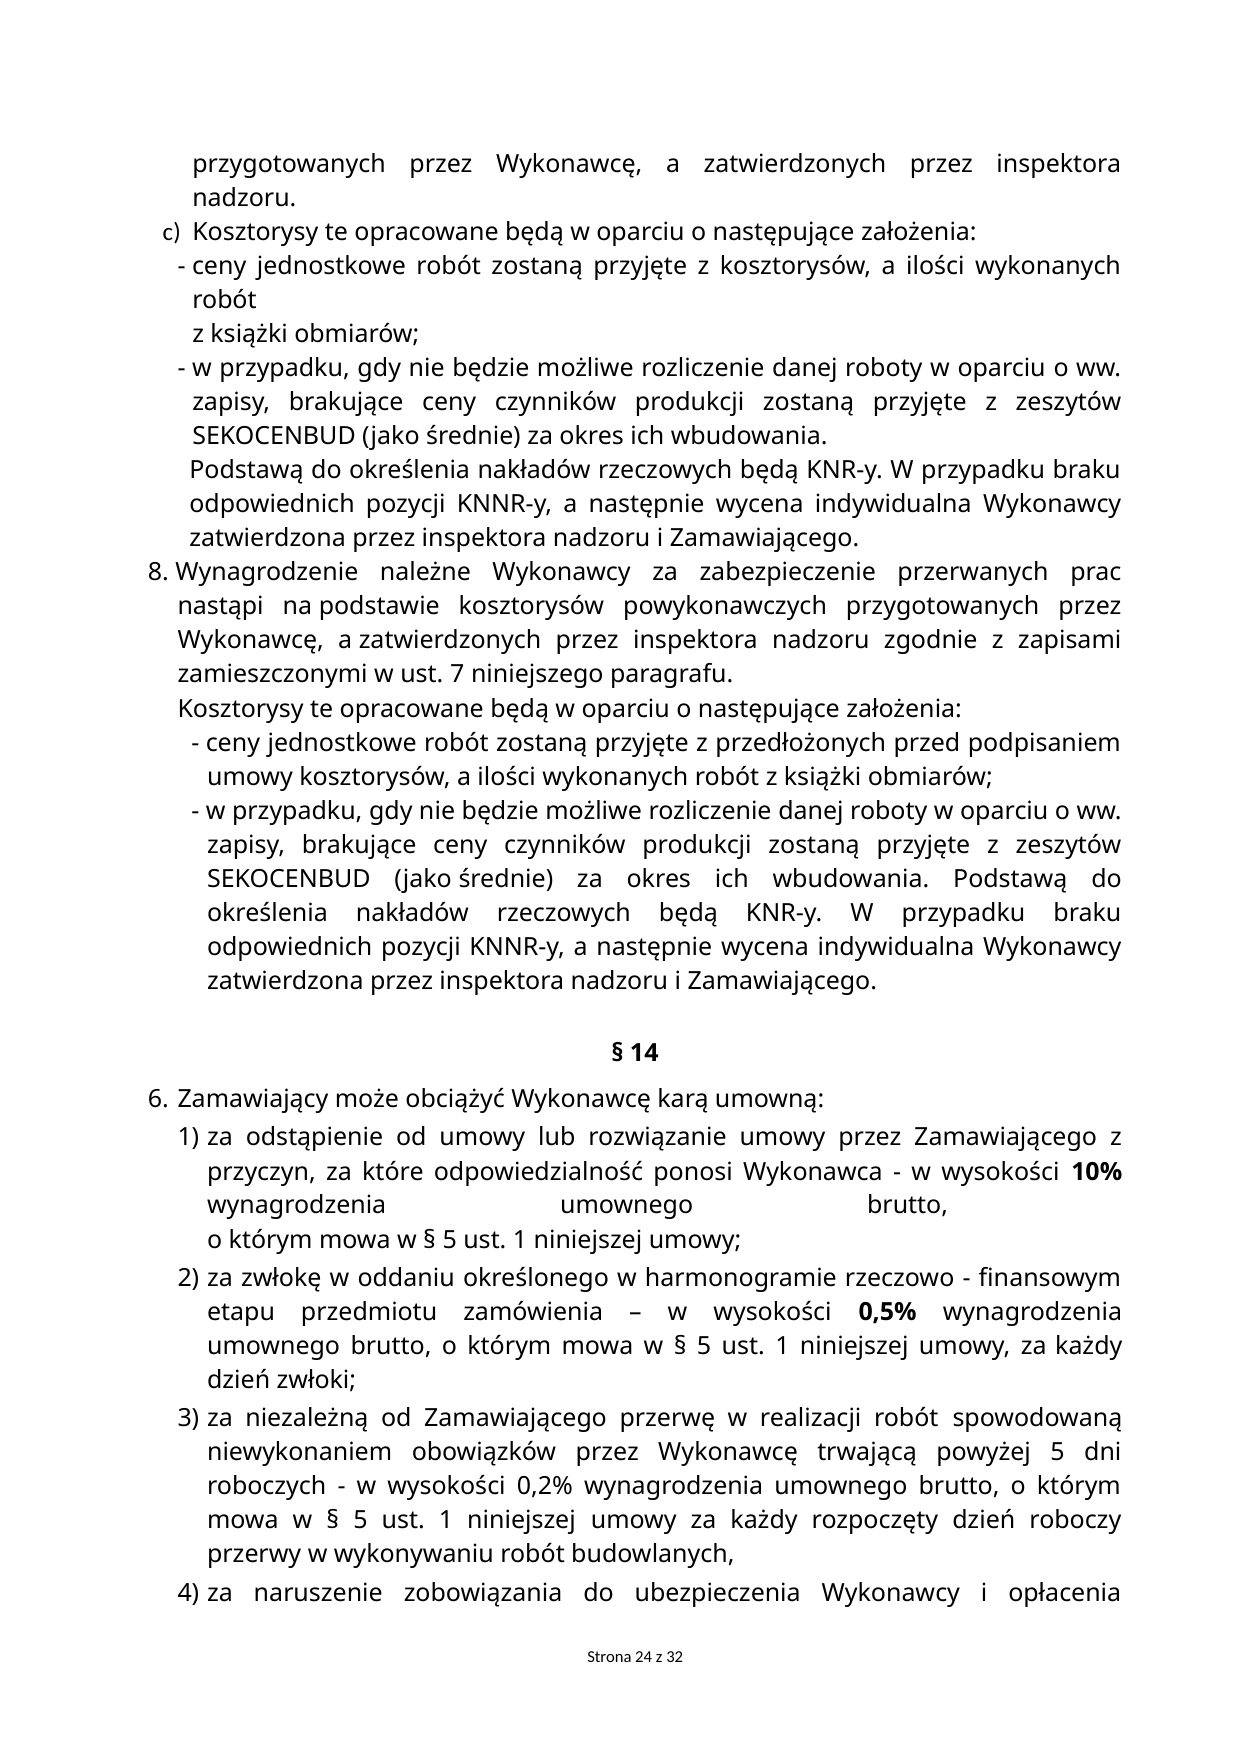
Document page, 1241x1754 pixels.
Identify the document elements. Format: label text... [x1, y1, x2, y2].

list za odstąpienie od umowy lub rozwiązanie umowy przez Zamawiającego z przyczyn, za które odpowiedzialność ponosi Wykonawca - w wysokości 10% wynagrodzenia umownego brutto, o którym mowa w § 5 ust. 1 niniejszej umowy; [177, 1119, 1122, 1255]
text Kosztorysy te opracowane będą w oparciu o następujące założenia: [177, 690, 1122, 724]
list Kosztorysy te opracowane będą w oparciu o następujące założenia: [162, 213, 1122, 247]
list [162, 145, 1122, 213]
list za zwłokę w oddaniu określonego w harmonogramie rzeczowo - finansowym etapu przedmiotu zamówienia – w wysokości 0,5% wynagrodzenia umownego brutto, o którym mowa w § 5 ust. 1 niniejszej umowy, za każdy dzień zwłoki; [177, 1259, 1122, 1396]
text - w przypadku, gdy nie będzie możliwe rozliczenie danej roboty w oparciu o ww. zapisy, brakujące ceny czynników produkcji zostaną przyjęte z zeszytów SEKOCENBUD (jako średnie) za okres ich wbudowania. Podstawą do określenia nakładów rzeczowych będą KNR-y. W przypadku braku odpowiednich pozycji KNNR-y, a następnie wycena indywidualna Wykonawcy zatwierdzona przez inspektora nadzoru i Zamawiającego. [191, 792, 1122, 997]
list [177, 1574, 1122, 1608]
text Podstawą do określenia nakładów rzeczowych będą KNR-y. W przypadku braku odpowiednich pozycji KNNR-y, a następnie wycena indywidualna Wykonawcy zatwierdzona przez inspektora nadzoru i Zamawiającego. [189, 452, 1122, 554]
text - w przypadku, gdy nie będzie możliwe rozliczenie danej roboty w oparciu o ww. zapisy, brakujące ceny czynników produkcji zostaną przyjęte z zeszytów SEKOCENBUD (jako średnie) za okres ich wbudowania. [177, 349, 1122, 452]
list Zamawiający może obciążyć Wykonawcę karą umowną: [148, 1081, 1122, 1115]
list za niezależną od Zamawiającego przerwę w realizacji robót spowodowaną niewykonaniem obowiązków przez Wykonawcę trwającą powyżej 5 dni roboczych - w wysokości 0,2% wynagrodzenia umownego brutto, o którym mowa w § 5 ust. 1 niniejszej umowy za każdy rozpoczęty dzień roboczy przerwy w wykonywaniu robót budowlanych, [177, 1400, 1122, 1570]
text § 14 [148, 1034, 1122, 1068]
text 8. Wynagrodzenie należne Wykonawcy za zabezpieczenie przerwanych prac nastąpi na podstawie kosztorysów powykonawczych przygotowanych przez Wykonawcę, a zatwierdzonych przez inspektora nadzoru zgodnie z zapisami zamieszczonymi w ust. 7 niniejszego paragrafu. [148, 554, 1122, 690]
text - ceny jednostkowe robót zostaną przyjęte z przedłożonych przed podpisaniem umowy kosztorysów, a ilości wykonanych robót z książki obmiarów; [191, 724, 1122, 792]
text - ceny jednostkowe robót zostaną przyjęte z kosztorysów, a ilości wykonanych robót z książki obmiarów; [177, 247, 1122, 349]
